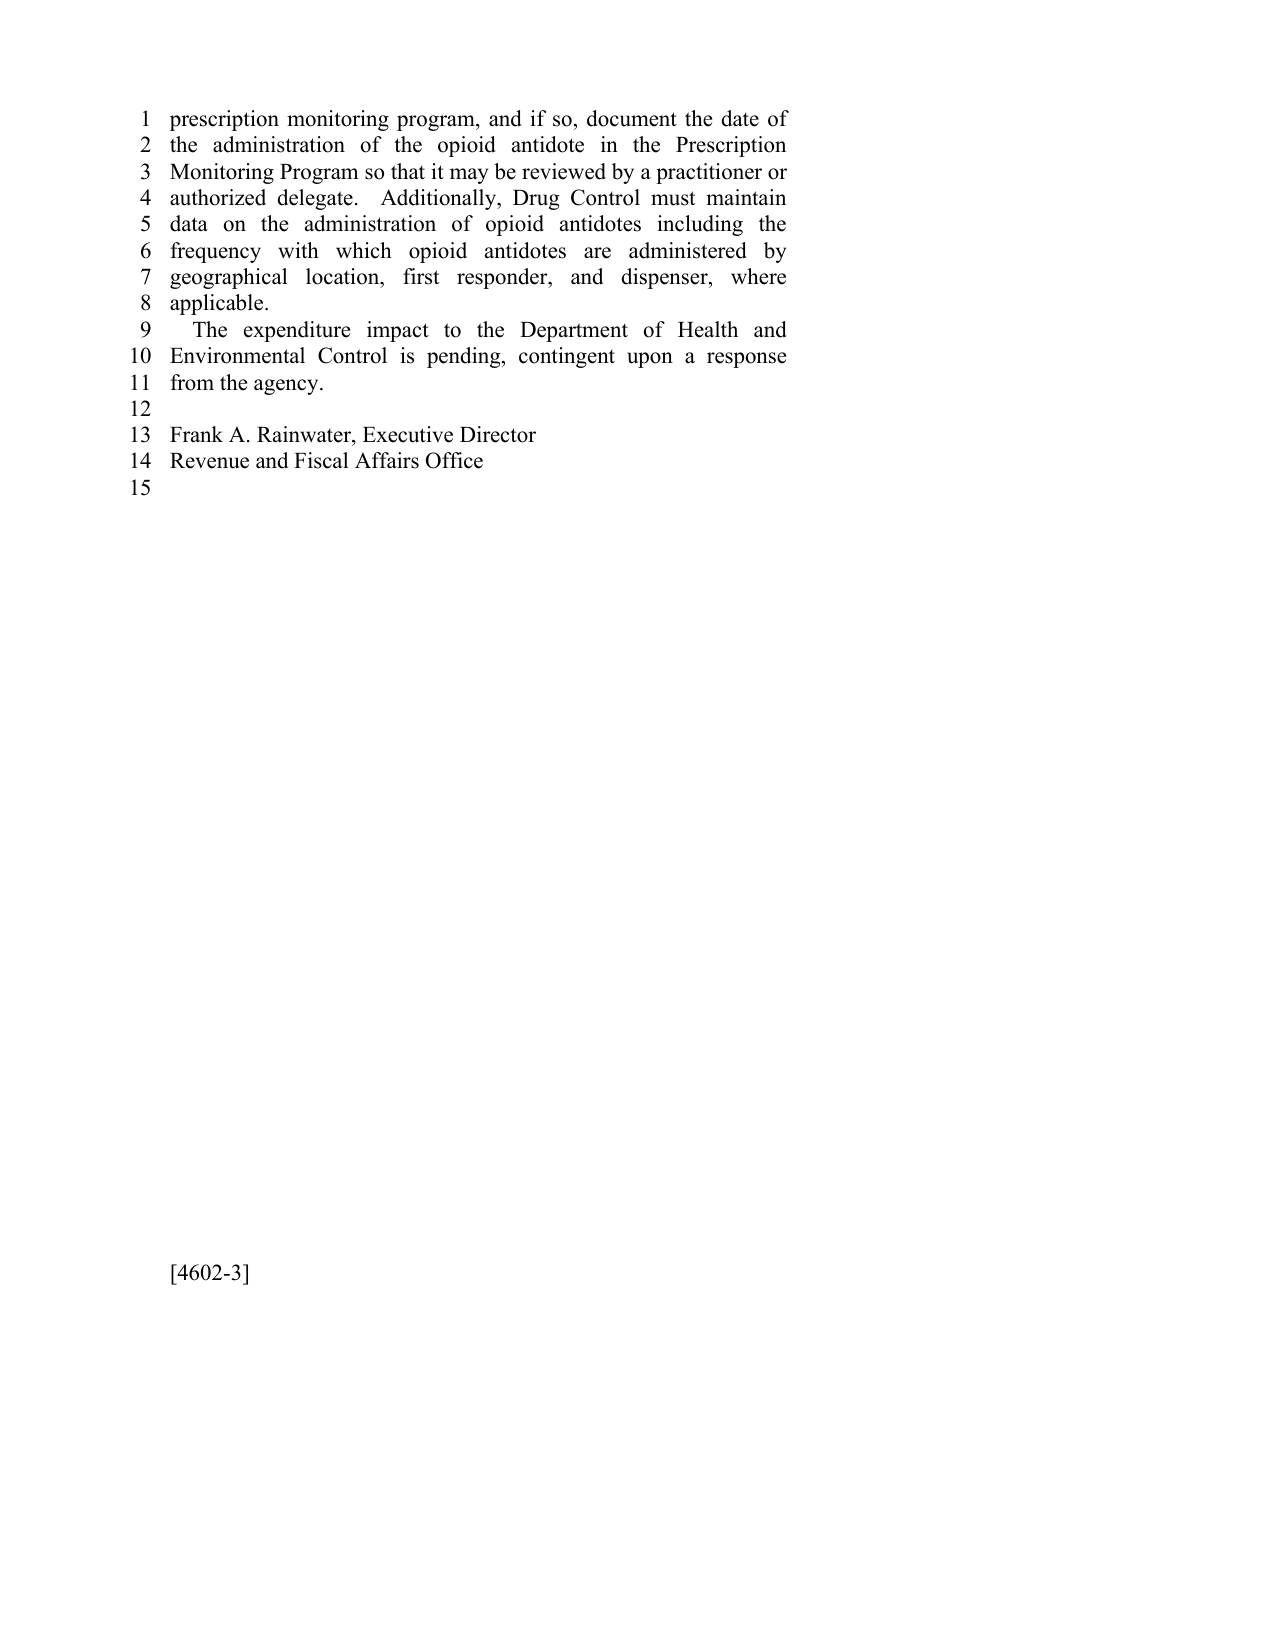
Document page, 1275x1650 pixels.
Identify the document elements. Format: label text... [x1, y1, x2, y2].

text Frank A. Rainwater, Executive Director [169, 421, 787, 448]
text Revenue and Fiscal Affairs Office [169, 448, 787, 474]
text The expenditure impact to the Department of Health and Environmental Control is pending, contingent upon a response from the agency. [169, 316, 787, 395]
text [169, 105, 787, 316]
